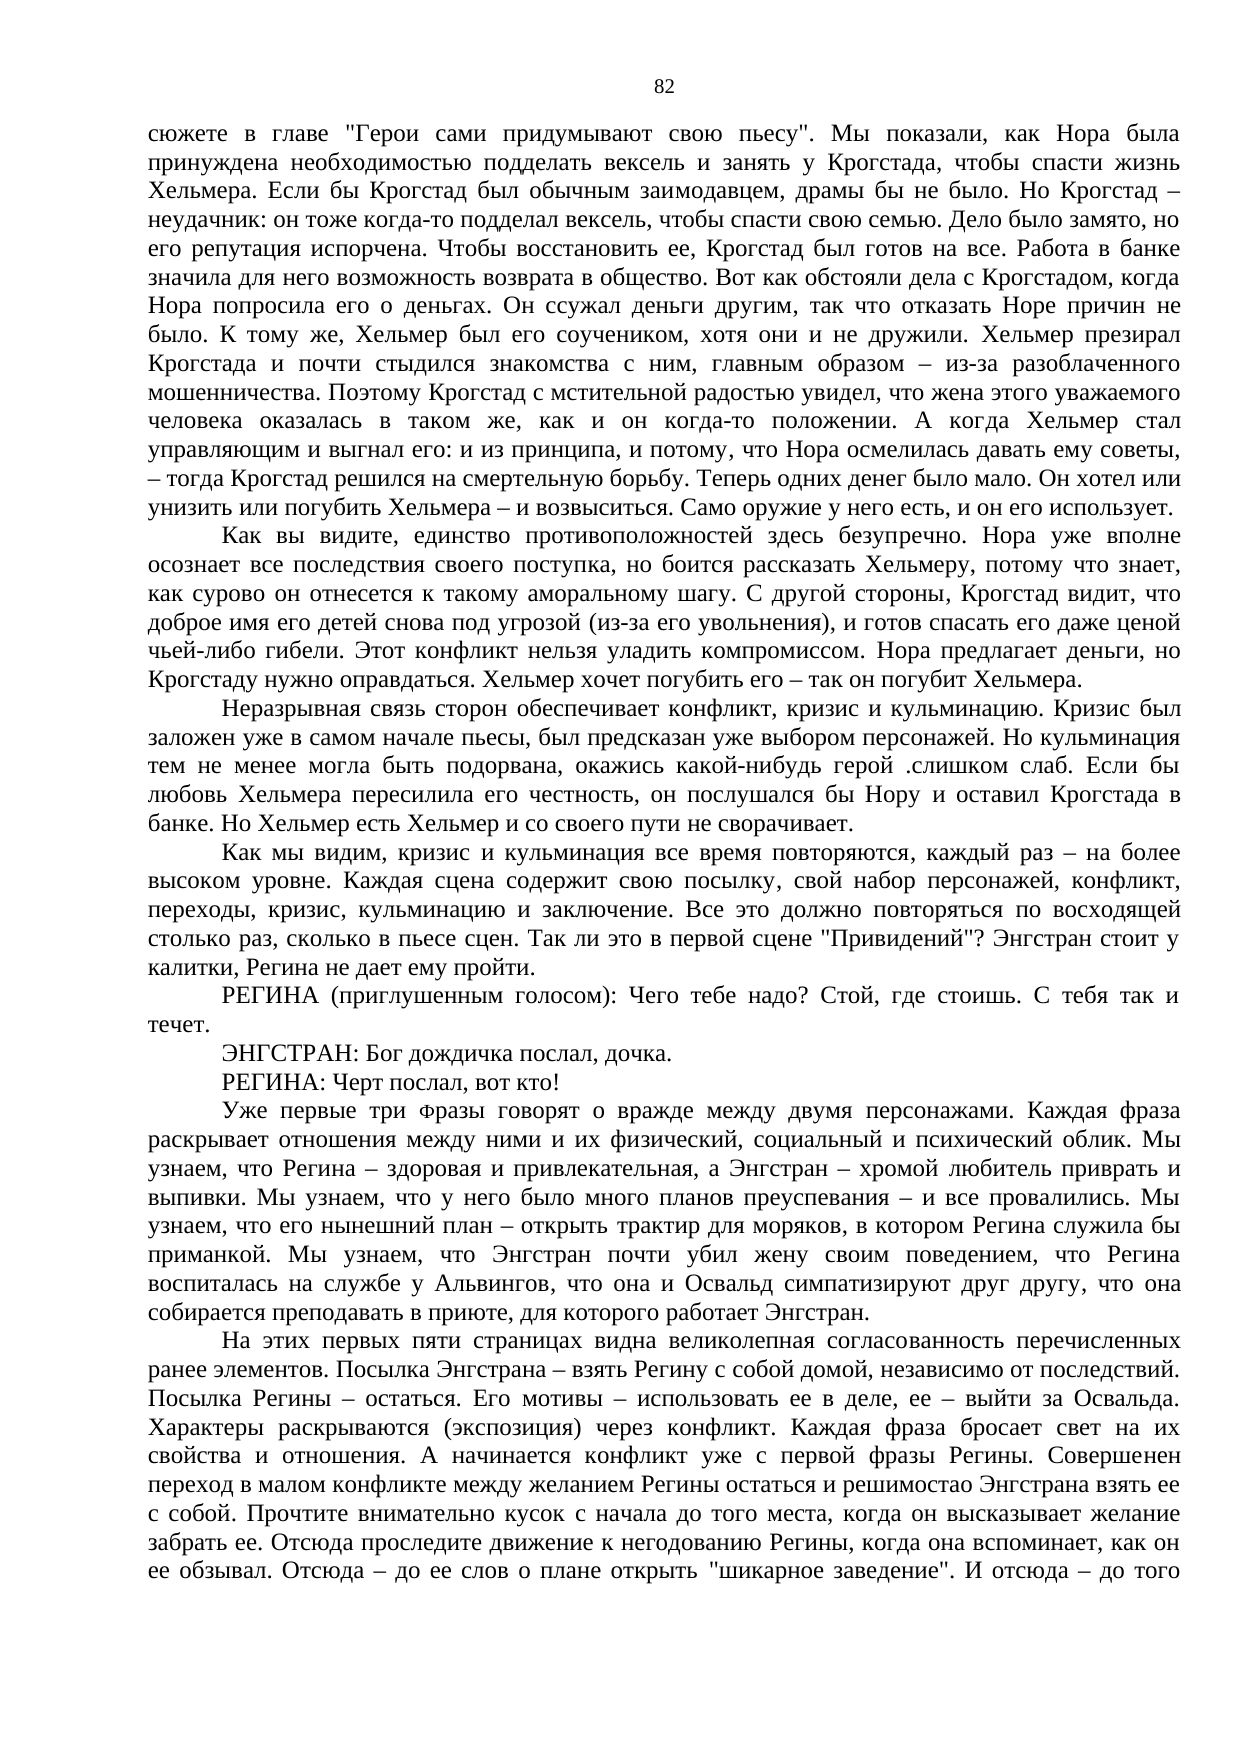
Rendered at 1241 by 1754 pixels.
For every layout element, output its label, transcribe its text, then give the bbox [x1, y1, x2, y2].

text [148, 1326, 1181, 1584]
text Как вы видите, единство противоположностей здесь безупречно. Нора уже вполне осознает все последствия своего поступка, но боится рассказать Хельмеру, потому что знает, как сурово он отнесется к такому аморальному шагу. С другой стороны, Крогстад видит, что доброе имя его детей снова под угрозой (из-за его увольнения), и готов спасать его даже ценой чьей-либо гибели. Этот конфликт нельзя уладить компромиссом. Нора предлагает деньги, но Крогстаду нужно оправдаться. Хельмер хочет погубить его – так он погубит Хельмера. [148, 521, 1181, 693]
text РЕГИНА: Черт послал, вот кто! [148, 1067, 1181, 1096]
text Уже первые три фразы говорят о вражде между двумя персонажами. Каждая фраза раскрывает отношения между ними и их физический, социальный и психический облик. Мы узнаем, что Регина – здоровая и привлекательная, а Энгстран – хромой любитель приврать и выпивки. Мы узнаем, что у него было много планов преуспевания – и все провалились. Мы узнаем, что его нынешний план – открыть трактир для моряков, в котором Регина служила бы приманкой. Мы узнаем, что Энгстран почти убил жену своим поведением, что Регина воспиталась на службе у Альвингов, что она и Освальд симпатизируют друг другу, что она собирается преподавать в приюте, для которого работает Энгстран. [148, 1096, 1181, 1326]
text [148, 118, 1181, 521]
text Как мы видим, кризис и кульминация все время повторяются, каждый раз – на более высоком уровне. Каждая сцена содержит свою посылку, свой набор персонажей, конфликт, переходы, кризис, кульминацию и заключение. Все это должно повторяться по восходящей столько раз, сколько в пьесе сцен. Так ли это в первой сцене "Привидений"? Энгстран стоит у калитки, Регина не дает ему пройти. [148, 837, 1181, 981]
text Неразрывная связь сторон обеспечивает конфликт, кризис и кульминацию. Кризис был заложен уже в самом начале пьесы, был предсказан уже выбором персонажей. Но кульминация тем не менее могла быть подорвана, окажись какой-нибудь герой .слишком слаб. Если бы любовь Хельмера пересилила его честность, он послушался бы Нору и оставил Крогстада в банке. Но Хельмер есть Хельмер и со своего пути не сворачивает. [148, 693, 1181, 837]
text ЭНГСТРАН: Бог дождичка послал, дочка. [148, 1038, 1181, 1067]
text РЕГИНА (приглушенным голосом): Чего тебе надо? Стой, где стоишь. С тебя так и течет. [148, 981, 1181, 1038]
